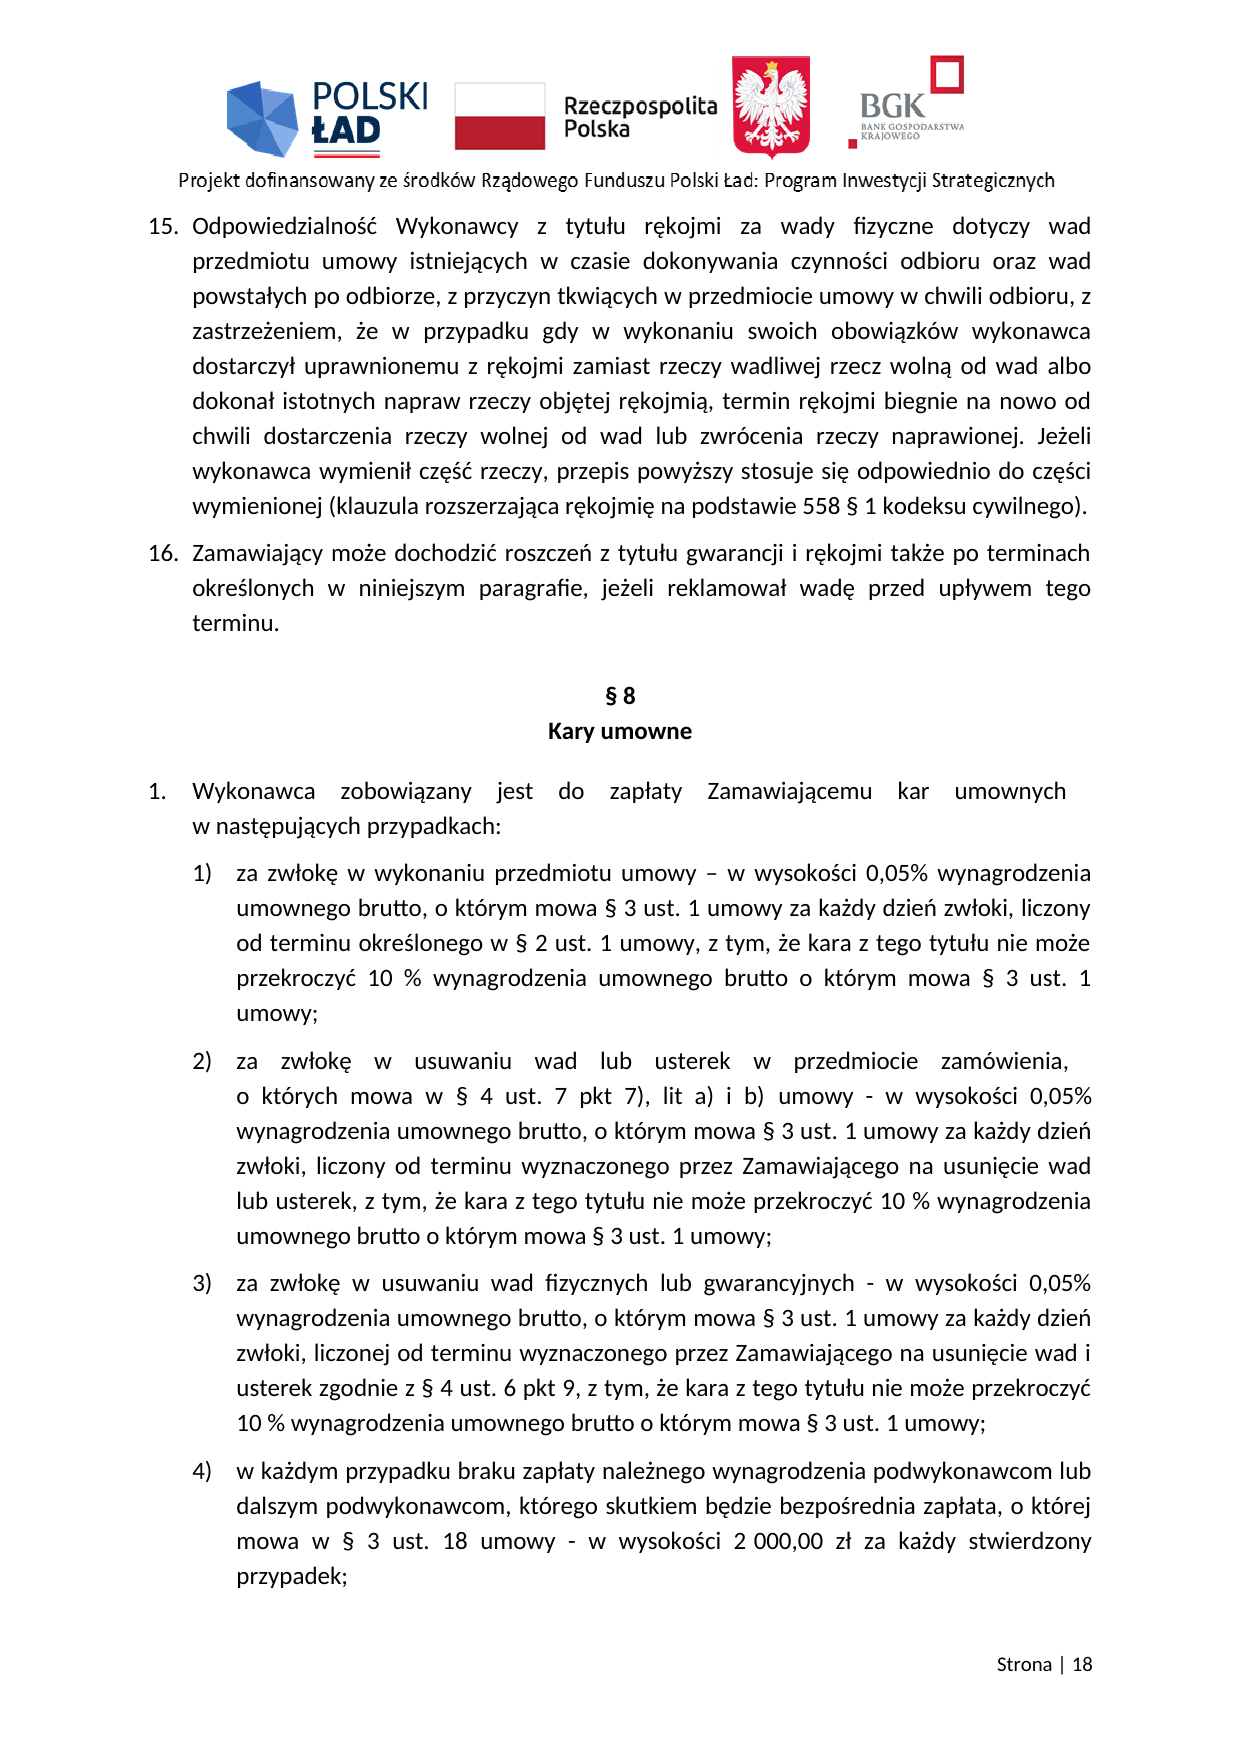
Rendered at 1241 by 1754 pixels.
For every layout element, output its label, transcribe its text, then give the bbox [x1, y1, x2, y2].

text § 8 [148, 680, 1093, 711]
list za zwłokę w usuwaniu wad fizycznych lub gwarancyjnych - w wysokości 0,05% wynagrodzenia umownego brutto, o którym mowa § 3 ust. 1 umowy za każdy dzień zwłoki, liczonej od terminu wyznaczonego przez Zamawiającego na usunięcie wad i usterek zgodnie z § 4 ust. 6 pkt 9, z tym, że kara z tego tytułu nie może przekroczyć 10 % wynagrodzenia umownego brutto o którym mowa § 3 ust. 1 umowy; [192, 1267, 1093, 1438]
list za zwłokę w wykonaniu przedmiotu umowy – w wysokości 0,05% wynagrodzenia umownego brutto, o którym mowa § 3 ust. 1 umowy za każdy dzień zwłoki, liczony od terminu określonego w § 2 ust. 1 umowy, z tym, że kara z tego tytułu nie może przekroczyć 10 % wynagrodzenia umownego brutto o którym mowa § 3 ust. 1 umowy; [192, 857, 1093, 1028]
list Wykonawca zobowiązany jest do zapłaty Zamawiającemu kar umownych w następujących przypadkach: [148, 775, 1093, 841]
picture [88, 47, 1148, 210]
text Kary umowne [148, 715, 1093, 746]
list w każdym przypadku braku zapłaty należnego wynagrodzenia podwykonawcom lub dalszym podwykonawcom, którego skutkiem będzie bezpośrednia zapłata, o której mowa w § 3 ust. 18 umowy - w wysokości 2 000,00 zł za każdy stwierdzony przypadek; [192, 1455, 1093, 1591]
list za zwłokę w usuwaniu wad lub usterek w przedmiocie zamówienia, o których mowa w § 4 ust. 7 pkt 7), lit a) i b) umowy - w wysokości 0,05% wynagrodzenia umownego brutto, o którym mowa § 3 ust. 1 umowy za każdy dzień zwłoki, liczony od terminu wyznaczonego przez Zamawiającego na usunięcie wad lub usterek, z tym, że kara z tego tytułu nie może przekroczyć 10 % wynagrodzenia umownego brutto o którym mowa § 3 ust. 1 umowy; [192, 1045, 1093, 1251]
list Odpowiedzialność Wykonawcy z tytułu rękojmi za wady fizyczne dotyczy wad przedmiotu umowy istniejących w czasie dokonywania czynności odbioru oraz wad powstałych po odbiorze, z przyczyn tkwiących w przedmiocie umowy w chwili odbioru, z zastrzeżeniem, że w przypadku gdy w wykonaniu swoich obowiązków wykonawca dostarczył uprawnionemu z rękojmi zamiast rzeczy wadliwej rzecz wolną od wad albo dokonał istotnych napraw rzeczy objętej rękojmią, termin rękojmi biegnie na nowo od chwili dostarczenia rzeczy wolnej od wad lub zwrócenia rzeczy naprawionej. Jeżeli wykonawca wymienił część rzeczy, przepis powyższy stosuje się odpowiednio do części wymienionej (klauzula rozszerzająca rękojmię na podstawie 558 § 1 kodeksu cywilnego). [148, 210, 1093, 521]
list Zamawiający może dochodzić roszczeń z tytułu gwarancji i rękojmi także po terminach określonych w niniejszym paragrafie, jeżeli reklamował wadę przed upływem tego terminu. [148, 537, 1093, 638]
